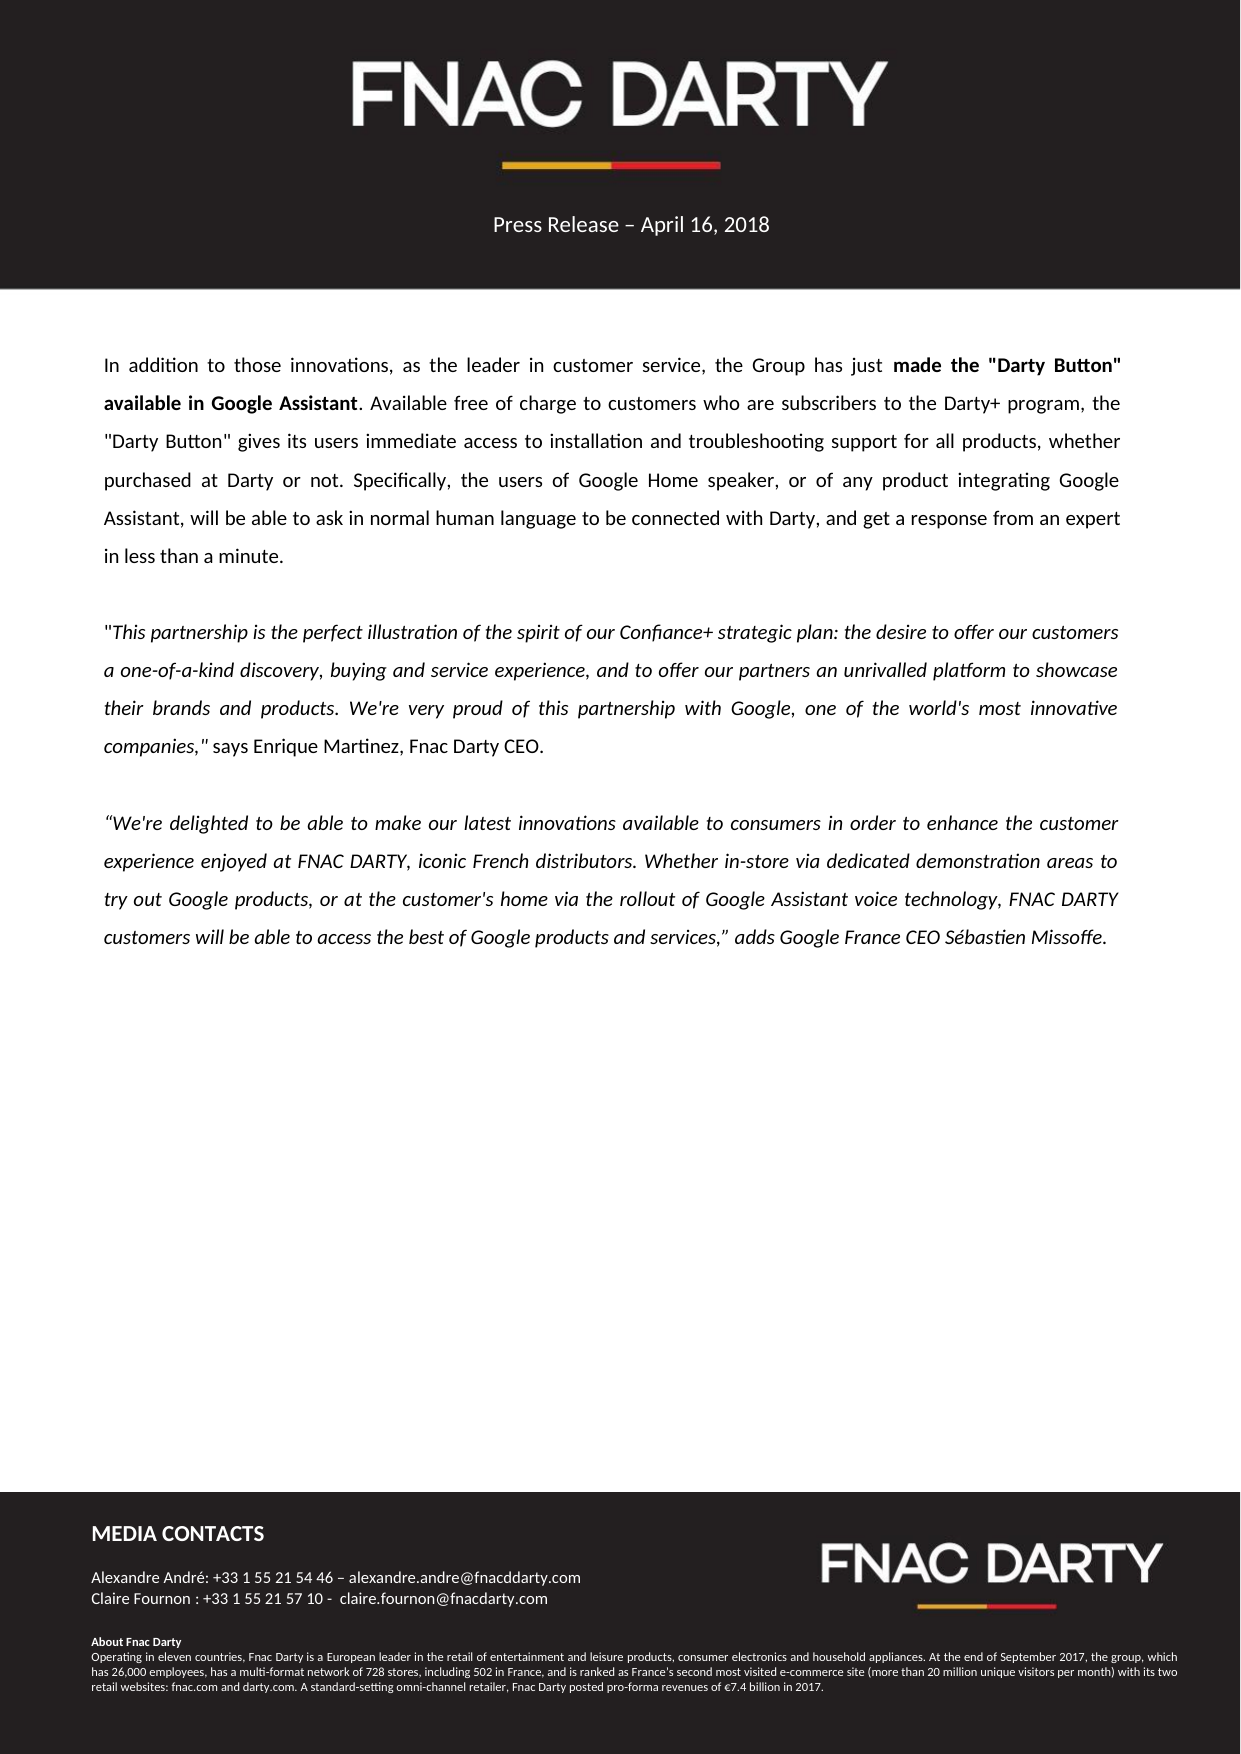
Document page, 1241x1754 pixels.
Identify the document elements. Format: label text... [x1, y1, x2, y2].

picture [0, 1492, 1241, 1754]
picture [0, 0, 1241, 297]
text "This partnership is the perfect illustration of the spirit of our Confiance+ strategic plan: the desire to offer our customers a one-of-a-kind discovery, buying and service experience, and to offer our partners an unrivalled platform to showcase their brands and products. We're very proud of this partnership with Google, one of the world's most innovative companies," says Enrique Martinez, Fnac Darty CEO. [103, 619, 1122, 759]
text In addition to those innovations, as the leader in customer service, the Group has just made the "Darty Button" available in Google Assistant. Available free of charge to customers who are subscribers to the Darty+ program, the "Darty Button" gives its users immediate access to installation and troubleshooting support for all products, whether purchased at Darty or not. Specifically, the users of Google Home speaker, or of any product integrating Google Assistant, will be able to ask in normal human language to be connected with Darty, and get a response from an expert in less than a minute. [103, 352, 1122, 568]
text “We're delighted to be able to make our latest innovations available to consumers in order to enhance the customer experience enjoyed at FNAC DARTY, iconic French distributors. Whether in-store via dedicated demonstration areas to try out Google products, or at the customer's home via the rollout of Google Assistant voice technology, FNAC DARTY customers will be able to access the best of Google products and services,” adds Google France CEO Sébastien Missoffe. [103, 810, 1122, 950]
